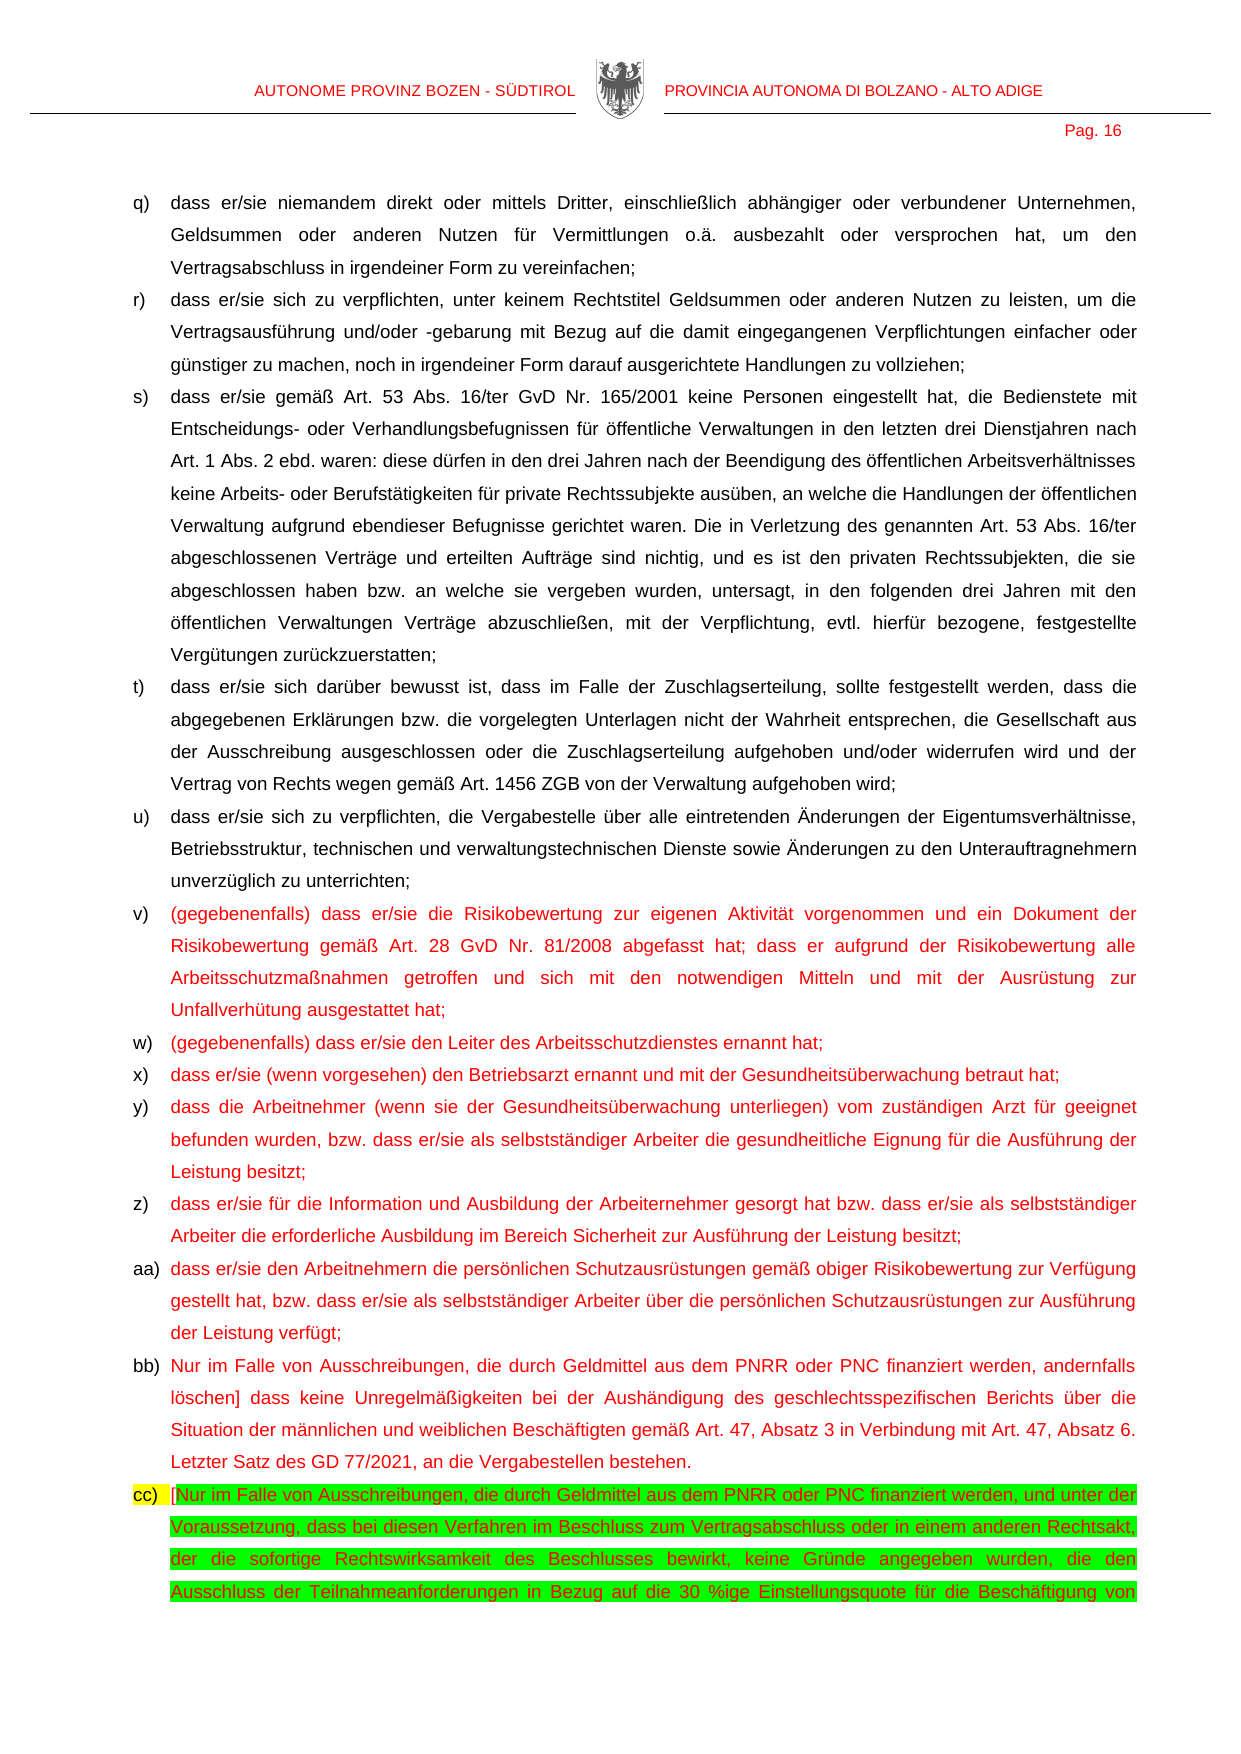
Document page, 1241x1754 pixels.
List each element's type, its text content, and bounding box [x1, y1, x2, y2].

list dass er/sie sich zu verpflichten, unter keinem Rechtstitel Geldsummen oder anderen Nutzen zu leisten, um die Vertragsausführung und/oder -gebarung mit Bezug auf die damit eingegangenen Verpflichtungen einfacher oder günstiger zu machen, noch in irgendeiner Form darauf ausgerichtete Handlungen zu vollziehen; [133, 289, 1137, 375]
list dass er/sie gemäß Art. 53 Abs. 16/ter GvD Nr. 165/2001 keine Personen eingestellt hat, die Bedienstete mit Entscheidungs- oder Verhandlungsbefugnissen für öffentliche Verwaltungen in den letzten drei Dienstjahren nach Art. 1 Abs. 2 ebd. waren: diese dürfen in den drei Jahren nach der Beendigung des öffentlichen Arbeitsverhältnisses keine Arbeits- oder Berufstätigkeiten für private Rechtssubjekte ausüben, an welche die Handlungen der öffentlichen Verwaltung aufgrund ebendieser Befugnisse gerichtet waren. Die in Verletzung des genannten Art. 53 Abs. 16/ter abgeschlossenen Verträge und erteilten Aufträge sind nichtig, und es ist den privaten Rechtssubjekten, die sie abgeschlossen haben bzw. an welche sie vergeben wurden, untersagt, in den folgenden drei Jahren mit den öffentlichen Verwaltungen Verträge abzuschließen, mit der Verpflichtung, evtl. hierfür bezogene, festgestellte Vergütungen zurückzuerstatten; [133, 386, 1137, 666]
list Nur im Falle von Ausschreibungen, die durch Geldmittel aus dem PNRR oder PNC finanziert werden, andernfalls löschen] dass keine Unregelmäßigkeiten bei der Aushändigung des geschlechtsspezifischen Berichts über die Situation der männlichen und weiblichen Beschäftigten gemäß Art. 47, Absatz 3 in Verbindung mit Art. 47, Absatz 6. Letzter Satz des GD 77/2021, an die Vergabestellen bestehen. [133, 1354, 1137, 1473]
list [133, 1484, 1137, 1602]
list dass er/sie niemandem direkt oder mittels Dritter, einschließlich abhängiger oder verbundener Unternehmen, Geldsummen oder anderen Nutzen für Vermittlungen o.ä. ausbezahlt oder versprochen hat, um den Vertragsabschluss in irgendeiner Form zu vereinfachen; [133, 192, 1137, 278]
list dass er/sie den Arbeitnehmern die persönlichen Schutzausrüstungen gemäß obiger Risikobewertung zur Verfügung gestellt hat, bzw. dass er/sie als selbstständiger Arbeiter über die persönlichen Schutzausrüstungen zur Ausführung der Leistung verfügt; [133, 1258, 1137, 1344]
list dass er/sie (wenn vorgesehen) den Betriebsarzt ernannt und mit der Gesundheitsüberwachung betraut hat; [133, 1064, 1137, 1085]
list (gegebenenfalls) dass er/sie den Leiter des Arbeitsschutzdienstes ernannt hat; [133, 1032, 1137, 1053]
list dass die Arbeitnehmer (wenn sie der Gesundheitsüberwachung unterliegen) vom zuständigen Arzt für geeignet befunden wurden, bzw. dass er/sie als selbstständiger Arbeiter die gesundheitliche Eignung für die Ausführung der Leistung besitzt; [133, 1096, 1137, 1182]
list (gegebenenfalls) dass er/sie die Risikobewertung zur eigenen Aktivität vorgenommen und ein Dokument der Risikobewertung gemäß Art. 28 GvD Nr. 81/2008 abgefasst hat; dass er aufgrund der Risikobewertung alle Arbeitsschutzmaßnahmen getroffen und sich mit den notwendigen Mitteln und mit der Ausrüstung zur Unfallverhütung ausgestattet hat; [133, 902, 1137, 1021]
list dass er/sie sich darüber bewusst ist, dass im Falle der Zuschlagserteilung, sollte festgestellt werden, dass die abgegebenen Erklärungen bzw. die vorgelegten Unterlagen nicht der Wahrheit entsprechen, die Gesellschaft aus der Ausschreibung ausgeschlossen oder die Zuschlagserteilung aufgehoben und/oder widerrufen wird und der Vertrag von Rechts wegen gemäß Art. 1456 ZGB von der Verwaltung aufgehoben wird; [133, 676, 1137, 795]
list dass er/sie sich zu verpflichten, die Vergabestelle über alle eintretenden Änderungen der Eigentumsverhältnisse, Betriebsstruktur, technischen und verwaltungstechnischen Dienste sowie Änderungen zu den Unterauftragnehmern unverzüglich zu unterrichten; [133, 806, 1137, 892]
list dass er/sie für die Information und Ausbildung der Arbeiternehmer gesorgt hat bzw. dass er/sie als selbstständiger Arbeiter die erforderliche Ausbildung im Bereich Sicherheit zur Ausführung der Leistung besitzt; [133, 1193, 1137, 1247]
picture [596, 59, 644, 119]
